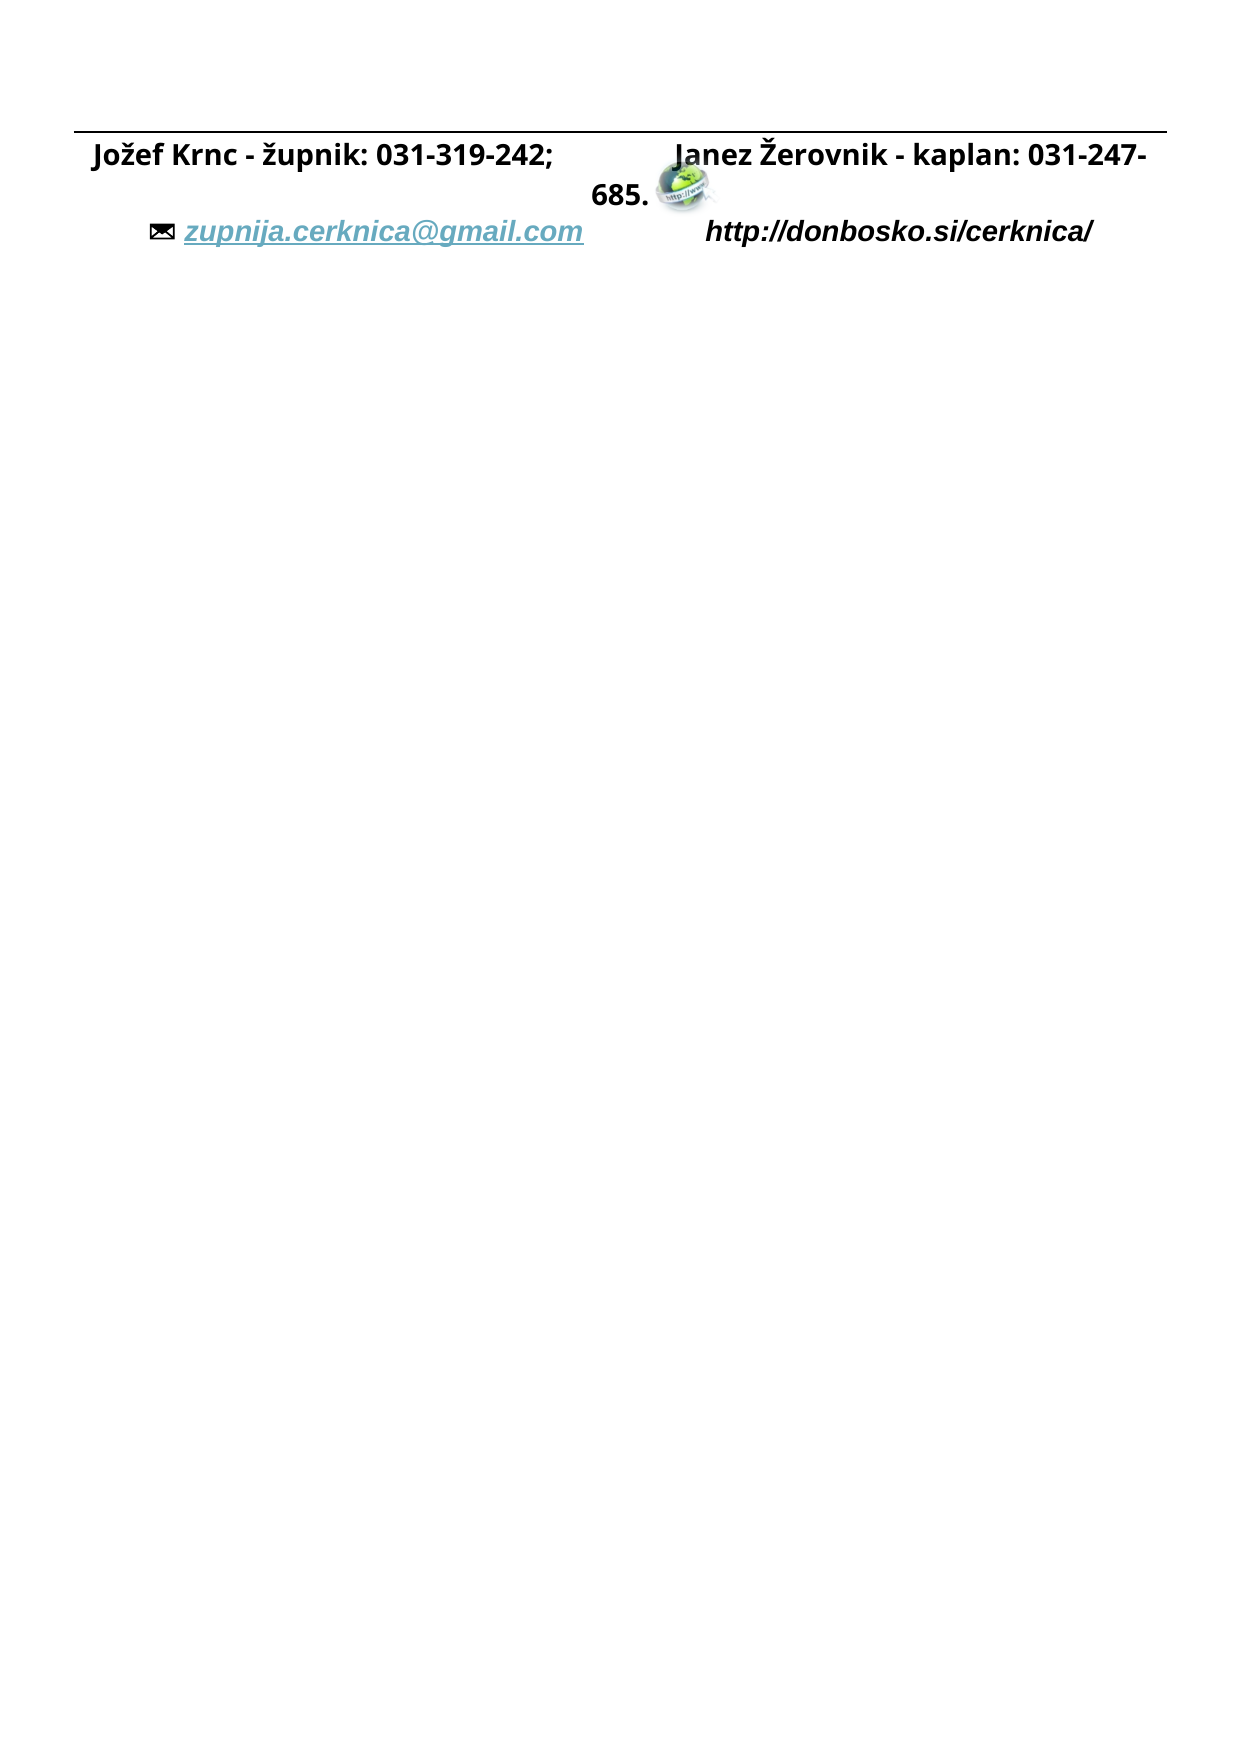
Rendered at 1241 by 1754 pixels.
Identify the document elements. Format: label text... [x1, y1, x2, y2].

picture [685, 160, 699, 165]
text Jožef Krnc - župnik: 031-319-242; Janez Žerovnik - kaplan: 031-247-685. [74, 133, 1167, 214]
text zupnija.cerknica@gmail.com http://donbosko.si/cerknica/ [74, 214, 1167, 248]
picture [674, 178, 694, 193]
picture [672, 160, 681, 171]
